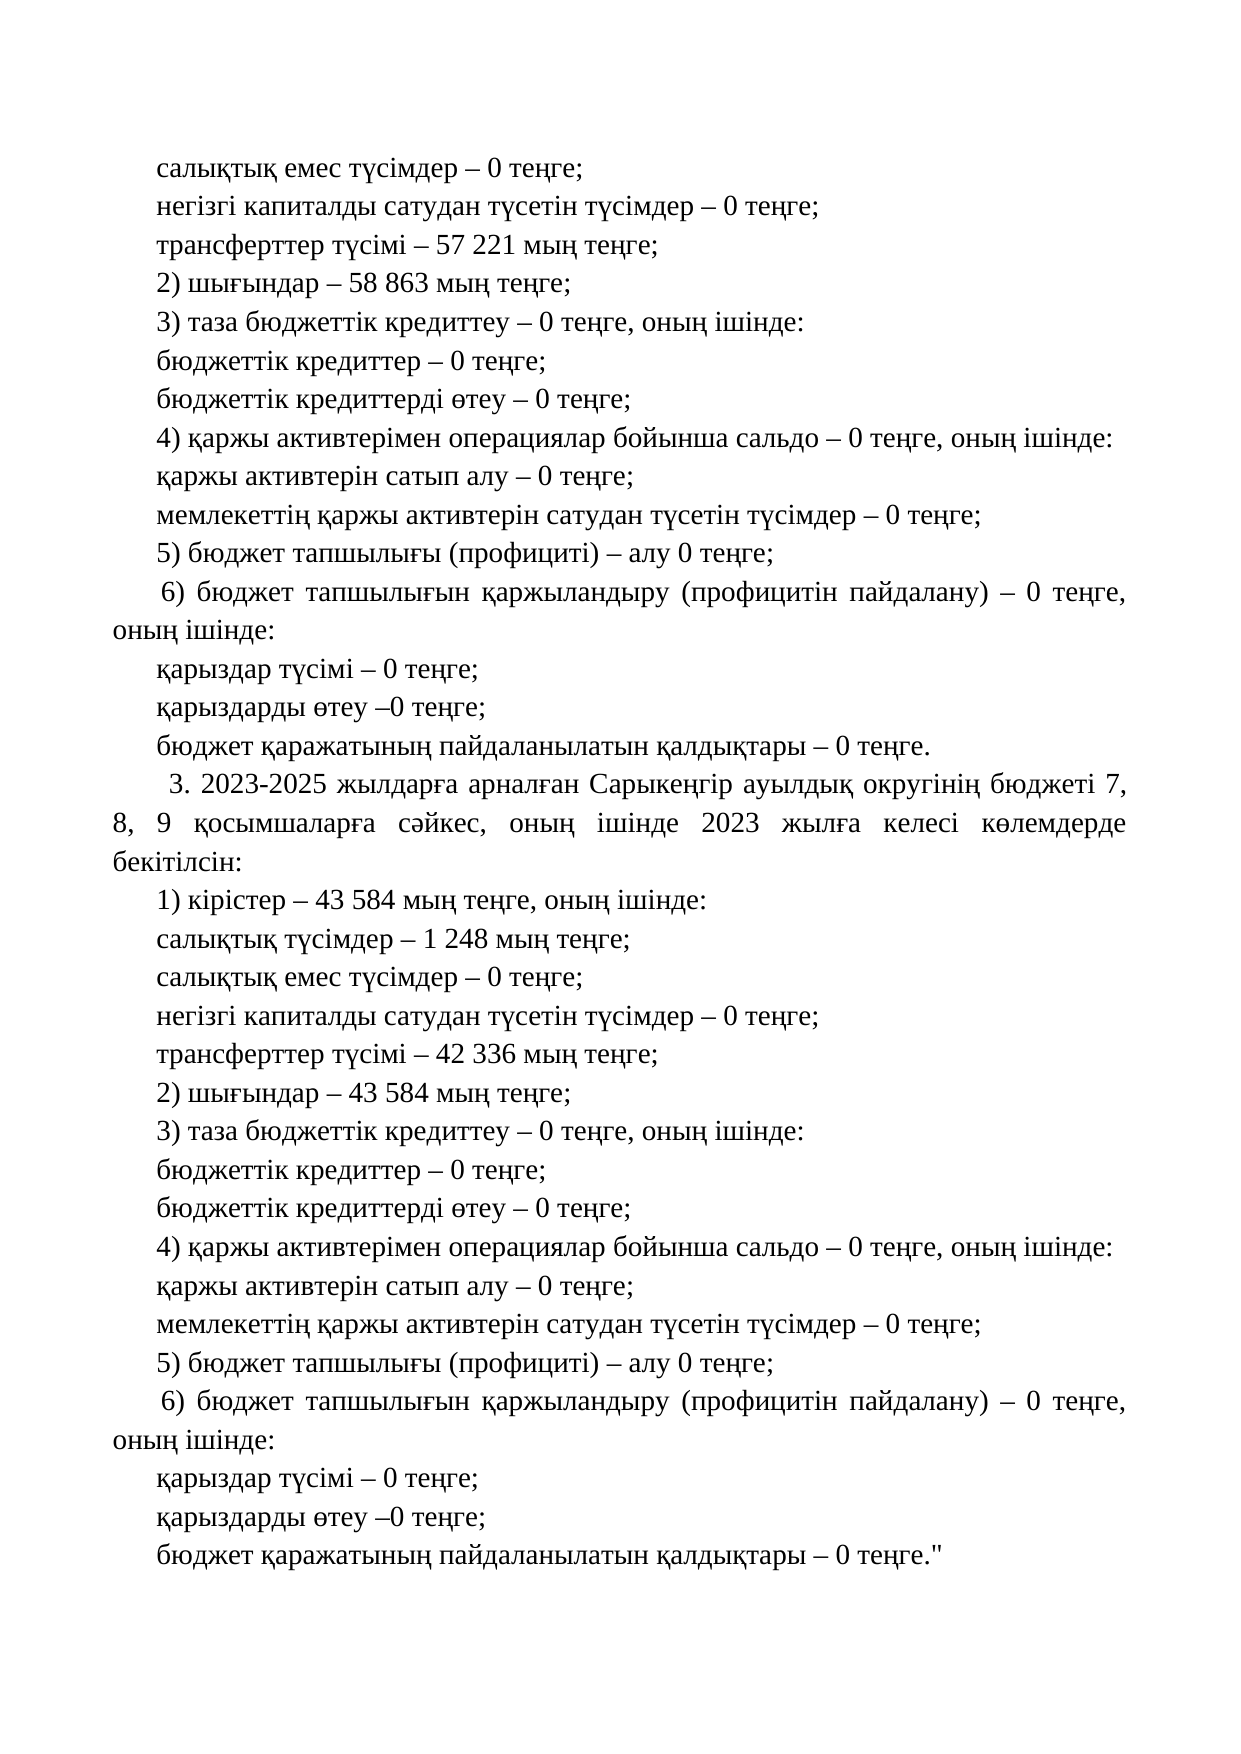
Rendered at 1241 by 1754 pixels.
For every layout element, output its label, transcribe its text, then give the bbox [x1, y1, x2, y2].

text 1) кірістер – 43 584 мың теңге, оның ішінде: [112, 882, 1128, 916]
text 6) бюджет тапшылығын қаржыландыру (профицитін пайдалану) – 0 теңге, оның ішінде: [112, 574, 1128, 646]
text негізгі капиталды сатудан түсетін түсімдер – 0 теңге; [112, 188, 1128, 222]
text бюджет қаражатының пайдаланылатын қалдықтары – 0 теңге." [112, 1537, 1128, 1571]
text 4) қаржы активтерімен операциялар бойынша сальдо – 0 теңге, оның ішінде: [112, 420, 1128, 453]
text бюджеттік кредиттерді өтеу – 0 теңге; [112, 1191, 1128, 1224]
text 5) бюджет тапшылығы (профициті) – алу 0 теңге; [112, 535, 1128, 569]
text 4) қаржы активтерімен операциялар бойынша сальдо – 0 теңге, оның ішінде: [112, 1229, 1128, 1263]
text 2) шығындар – 43 584 мың теңге; [112, 1075, 1128, 1108]
text 3) таза бюджеттік кредиттеу – 0 теңге, оның ішінде: [112, 304, 1128, 338]
text салықтық емес түсімдер – 0 теңге; [112, 959, 1128, 993]
text трансферттер түсімі – 57 221 мың теңге; [112, 227, 1128, 261]
text мемлекеттің қаржы активтерін сатудан түсетін түсімдер – 0 теңге; [112, 1306, 1128, 1340]
text 3. 2023-2025 жылдарға арналған Сарыкеңгір ауылдық округінің бюджеті 7, 8, 9 қосымшаларға сәйкес, оның ішінде 2023 жылға келесі көлемдерде бекітілсін: [112, 767, 1128, 877]
text қарыздарды өтеу –0 теңге; [112, 689, 1128, 723]
text салықтық түсімдер – 1 248 мың теңге; [112, 921, 1128, 954]
text қарыздар түсімі – 0 теңге; [112, 1460, 1128, 1494]
text мемлекеттің қаржы активтерін сатудан түсетін түсімдер – 0 теңге; [112, 497, 1128, 530]
text бюджеттік кредиттер – 0 теңге; [112, 343, 1128, 376]
text қаржы активтерін сатып алу – 0 теңге; [112, 458, 1128, 492]
text 6) бюджет тапшылығын қаржыландыру (профицитін пайдалану) – 0 теңге, оның ішінде: [112, 1383, 1128, 1455]
text қарыздар түсімі – 0 теңге; [112, 651, 1128, 684]
text негізгі капиталды сатудан түсетін түсімдер – 0 теңге; [112, 998, 1128, 1031]
text бюджеттік кредиттерді өтеу – 0 теңге; [112, 381, 1128, 415]
text бюджеттік кредиттер – 0 теңге; [112, 1152, 1128, 1186]
text салықтық емес түсімдер – 0 теңге; [112, 150, 1128, 183]
text 5) бюджет тапшылығы (профициті) – алу 0 теңге; [112, 1345, 1128, 1378]
text 2) шығындар – 58 863 мың теңге; [112, 266, 1128, 299]
text 3) таза бюджеттік кредиттеу – 0 теңге, оның ішінде: [112, 1113, 1128, 1147]
text қаржы активтерін сатып алу – 0 теңге; [112, 1268, 1128, 1301]
text трансферттер түсімі – 42 336 мың теңге; [112, 1036, 1128, 1070]
text бюджет қаражатының пайдаланылатын қалдықтары – 0 теңге. [112, 728, 1128, 762]
text қарыздарды өтеу –0 теңге; [112, 1499, 1128, 1532]
